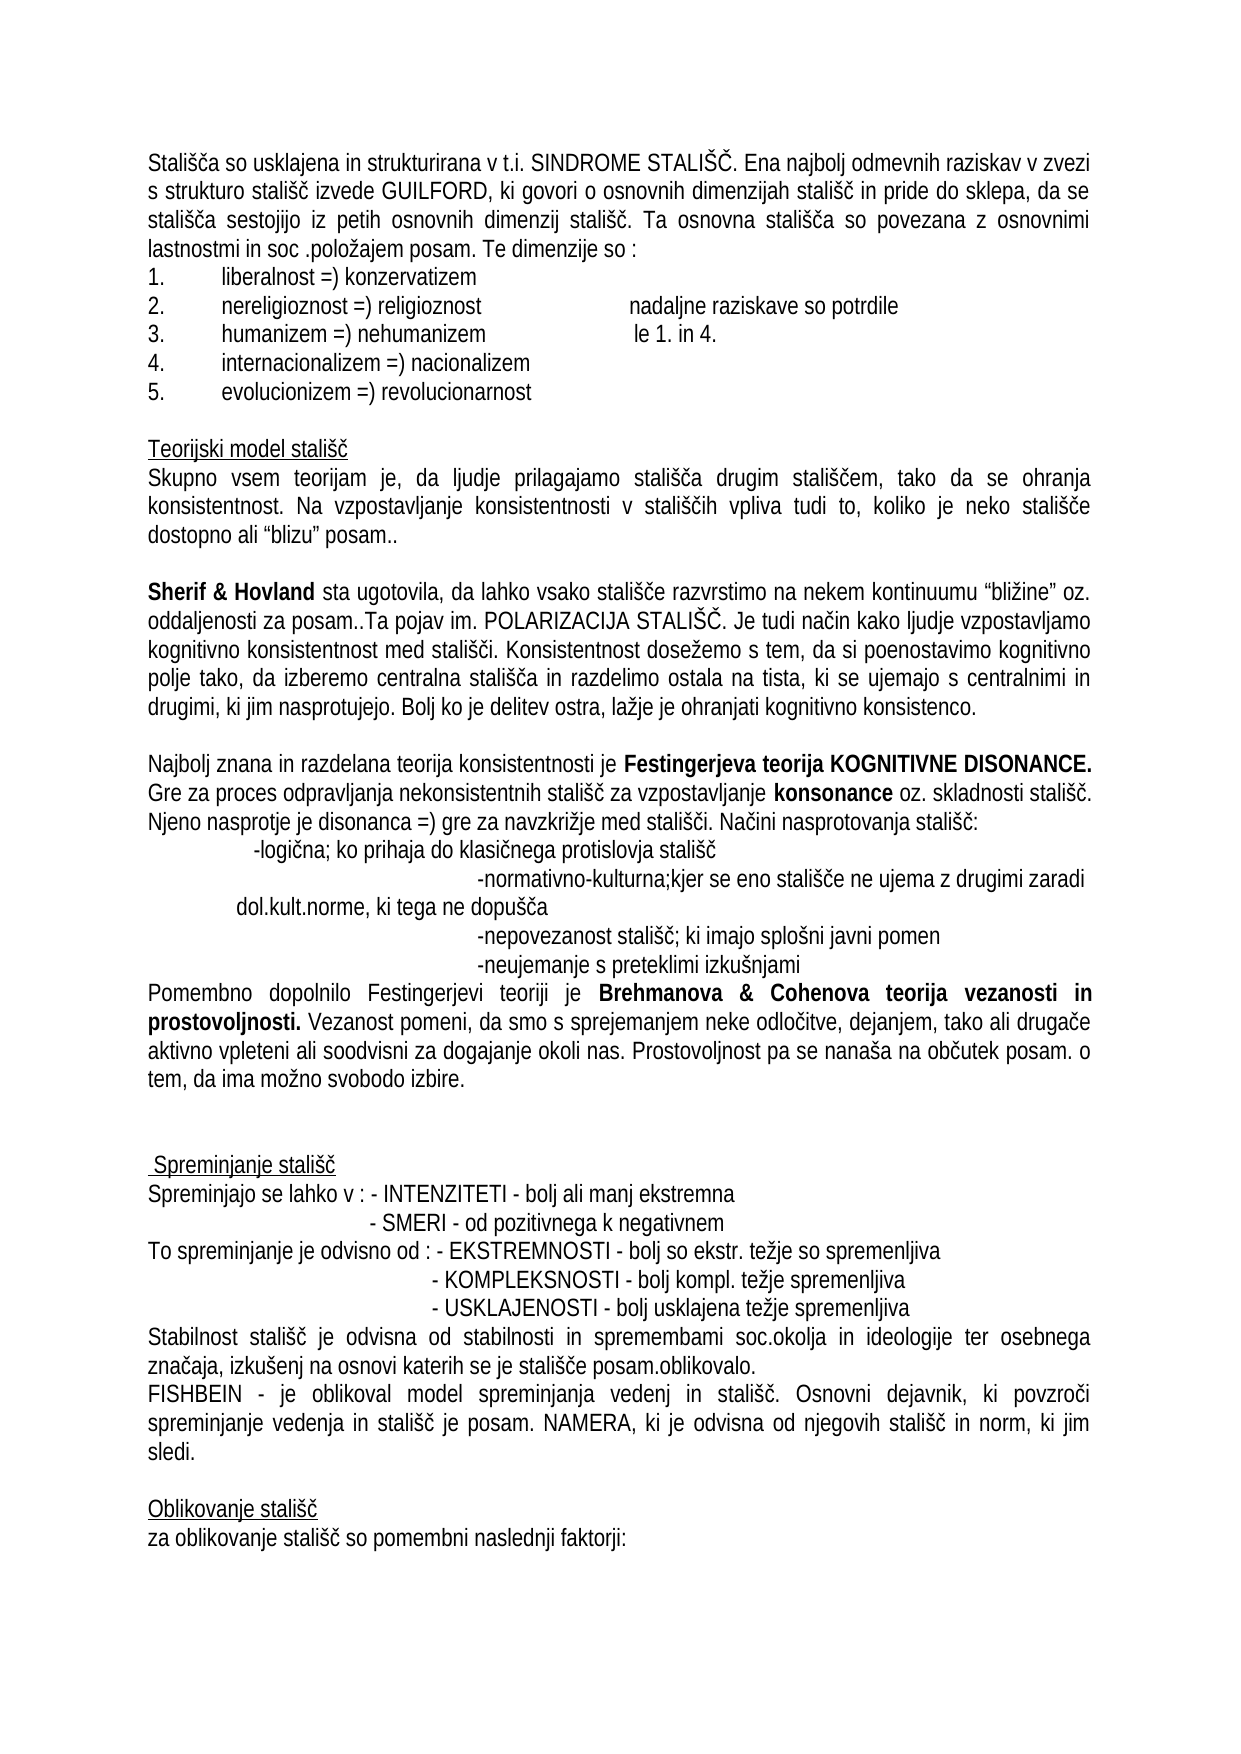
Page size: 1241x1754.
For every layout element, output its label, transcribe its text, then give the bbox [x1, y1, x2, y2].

text Spreminjajo se lahko v : - INTENZITETI - bolj ali manj ekstremna [148, 1179, 1093, 1207]
text - SMERI - od pozitivnega k negativnem [148, 1207, 1093, 1236]
list liberalnost =) konzervatizem [148, 262, 1093, 291]
text Stabilnost stališč je odvisna od stabilnosti in spremembami soc.okolja in ideologije ter osebnega značaja, izkušenj na osnovi katerih se je stališče posam.oblikovalo. [148, 1322, 1093, 1379]
text Sherif & Hovland sta ugotovila, da lahko vsako stališče razvrstimo na nekem kontinuumu “bližine” oz. oddaljenosti za posam..Ta pojav im. POLARIZACIJA STALIŠČ. Je tudi način kako ljudje vzpostavljamo kognitivno konsistentnost med stališči. Konsistentnost dosežemo s tem, da si poenostavimo kognitivno polje tako, da izberemo centralna stališča in razdelimo ostala na tista, ki se ujemajo s centralnimi in drugimi, ki jim nasprotujejo. Bolj ko je delitev ostra, lažje je ohranjati kognitivno konsistenco. [148, 577, 1093, 721]
text -nepovezanost stališč; ki imajo splošni javni pomen [148, 921, 1093, 950]
text Stališča so usklajena in strukturirana v t.i. SINDROME STALIŠČ. Ena najbolj odmevnih raziskav v zvezi s strukturo stališč izvede GUILFORD, ki govori o osnovnih dimenzijah stališč in pride do sklepa, da se stališča sestojijo iz petih osnovnih dimenzij stališč. Ta osnovna stališča so povezana z osnovnimi lastnostmi in soc .položajem posam. Te dimenzije so : [148, 148, 1093, 262]
list internacionalizem =) nacionalizem [148, 348, 1093, 377]
text FISHBEIN - je oblikoval model spreminjanja vedenj in stališč. Osnovni dejavnik, ki povzroči spreminjanje vedenja in stališč je posam. NAMERA, ki je odvisna od njegovih stališč in norm, ki jim sledi. [148, 1379, 1093, 1465]
text - USKLAJENOSTI - bolj usklajena težje spremenljiva [148, 1293, 1093, 1322]
text dol.kult.norme, ki tega ne dopušča [148, 892, 1093, 921]
text Pomembno dopolnilo Festingerjevi teoriji je Brehmanova & Cohenova teorija vezanosti in prostovoljnosti. Vezanost pomeni, da smo s sprejemanjem neke odločitve, dejanjem, tako ali drugače aktivno vpleteni ali soodvisni za dogajanje okoli nas. Prostovoljnost pa se nanaša na občutek posam. o tem, da ima možno svobodo izbire. [148, 978, 1093, 1093]
list nereligioznost =) religioznost nadaljne raziskave so potrdile [148, 291, 1093, 319]
text -neujemanje s preteklimi izkušnjami [148, 950, 1093, 978]
text Skupno vsem teorijam je, da ljudje prilagajamo stališča drugim stališčem, tako da se ohranja konsistentnost. Na vzpostavljanje konsistentnosti v stališčih vpliva tudi to, koliko je neko stališče dostopno ali “blizu” posam.. [148, 463, 1093, 549]
text To spreminjanje je odvisno od : - EKSTREMNOSTI - bolj so ekstr. težje so spremenljiva [148, 1236, 1093, 1265]
text Najbolj znana in razdelana teorija konsistentnosti je Festingerjeva teorija KOGNITIVNE DISONANCE. Gre za proces odpravljanja nekonsistentnih stališč za vzpostavljanje konsonance oz. skladnosti stališč. Njeno nasprotje je disonanca =) gre za navzkrižje med stališči. Načini nasprotovanja stališč: [148, 749, 1093, 835]
list humanizem =) nehumanizem le 4. [148, 319, 1093, 348]
text - KOMPLEKSNOSTI - bolj kompl. težje spremenljiva [148, 1265, 1093, 1293]
text -logična; ko prihaja do klasičnega protislovja stališč [148, 835, 1093, 864]
text Spreminjanje stališč [148, 1150, 1093, 1179]
text Oblikovanje stališč [148, 1494, 1093, 1523]
text Teorijski model stališč [148, 434, 1093, 463]
list evolucionizem =) revolucionarnost [148, 377, 1093, 405]
text -normativno-kulturna;kjer se eno stališče ne ujema z drugimi zaradi [148, 864, 1093, 892]
text za oblikovanje stališč so pomembni naslednji faktorji: [148, 1523, 1093, 1551]
